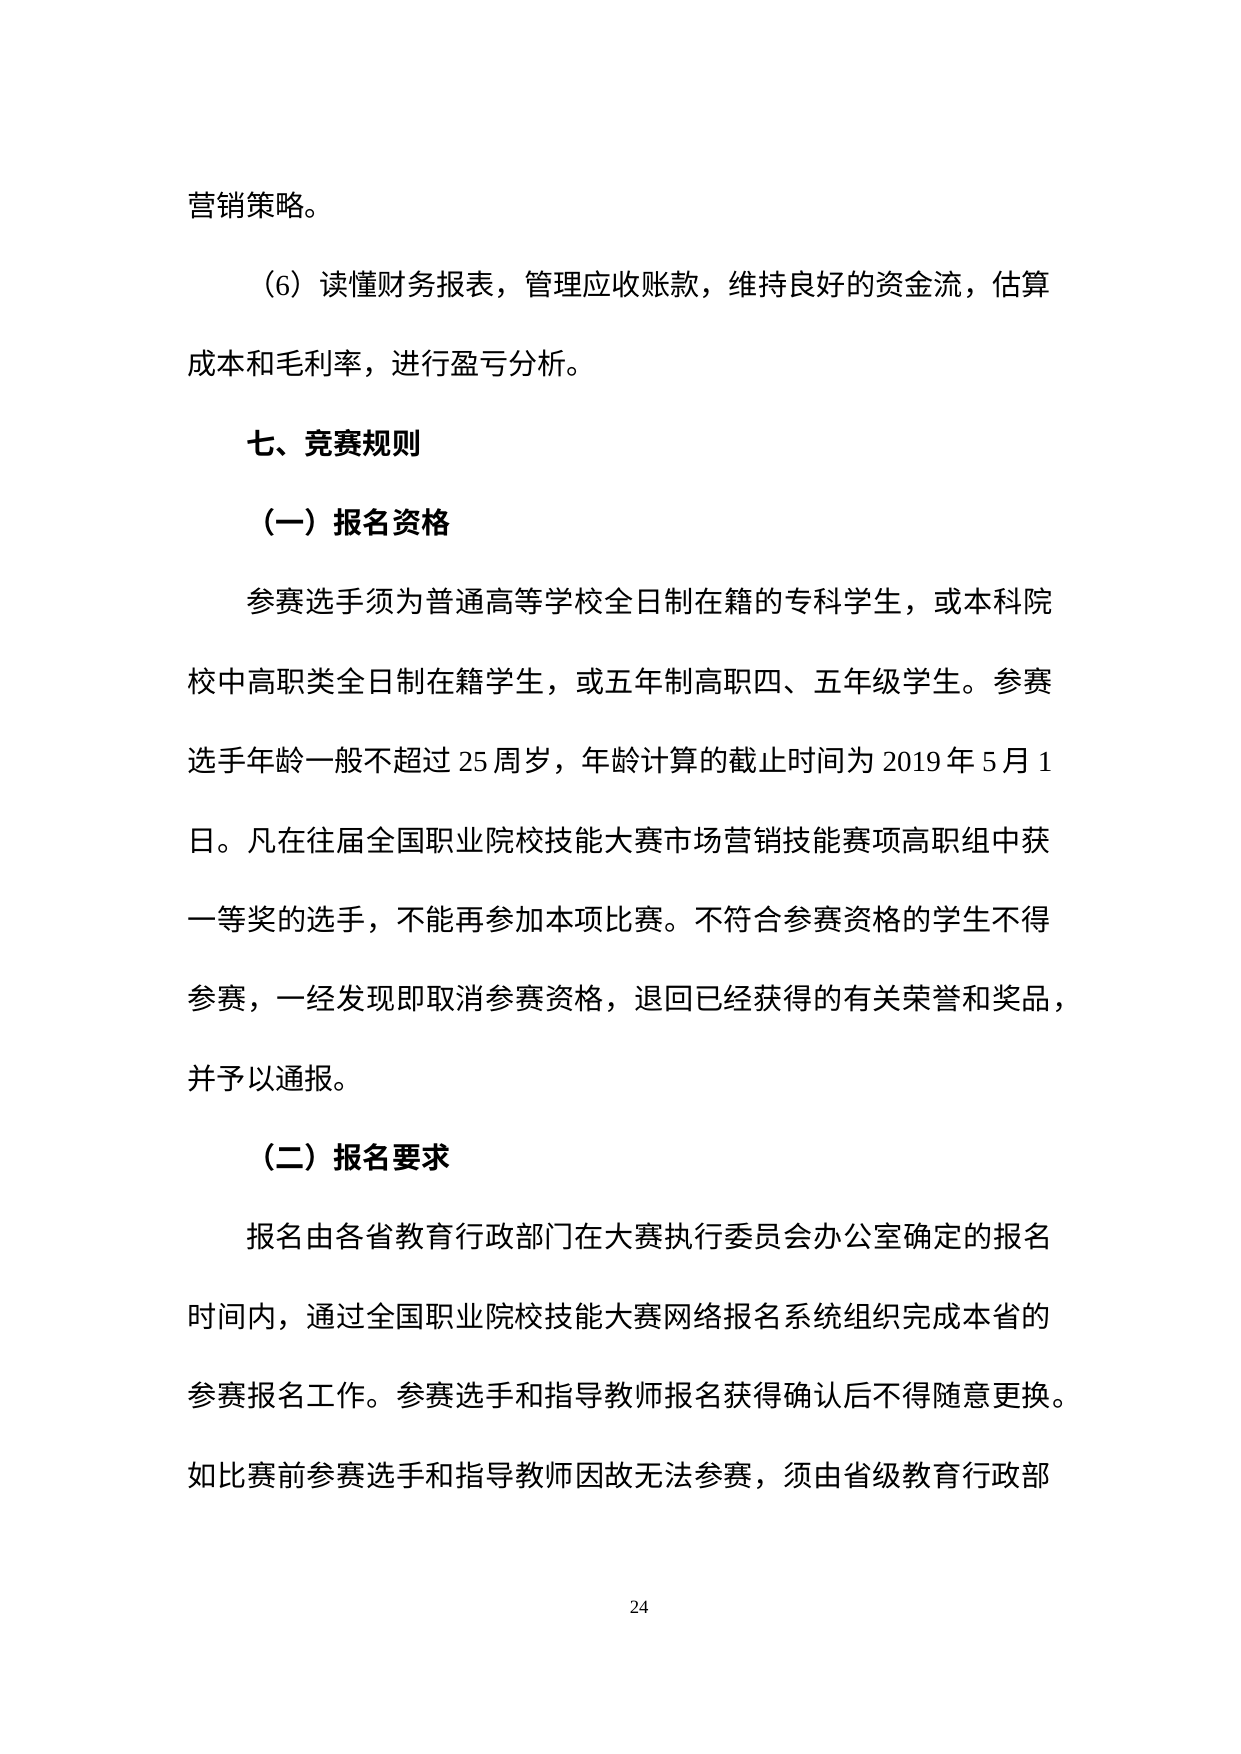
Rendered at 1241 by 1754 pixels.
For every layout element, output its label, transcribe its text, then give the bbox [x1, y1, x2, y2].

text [187, 164, 1053, 243]
text 参赛选手须为普通高等学校全日制在籍的专科学生，或本科院校中高职类全日制在籍学生，或五年制高职四、五年级学生。参赛选手年龄一般不超过25周岁，年龄计算的截止时间为2019年5月1日。凡在往届全国职业院校技能大赛市场营销技能赛项高职组中获一等奖的选手，不能再参加本项比赛。不符合参赛资格的学生不得参赛，一经发现即取消参赛资格，退回已经获得的有关荣誉和奖品，并予以通报。 [187, 561, 1053, 1116]
subtitle （二）报名要求 [187, 1116, 1053, 1196]
subtitle 七、竞赛规则 [187, 402, 1053, 481]
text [187, 1196, 1053, 1513]
subtitle （一）报名资格 [187, 481, 1053, 561]
text （6）读懂财务报表，管理应收账款，维持良好的资金流，估算成本和毛利率，进行盈亏分析。 [187, 243, 1053, 402]
